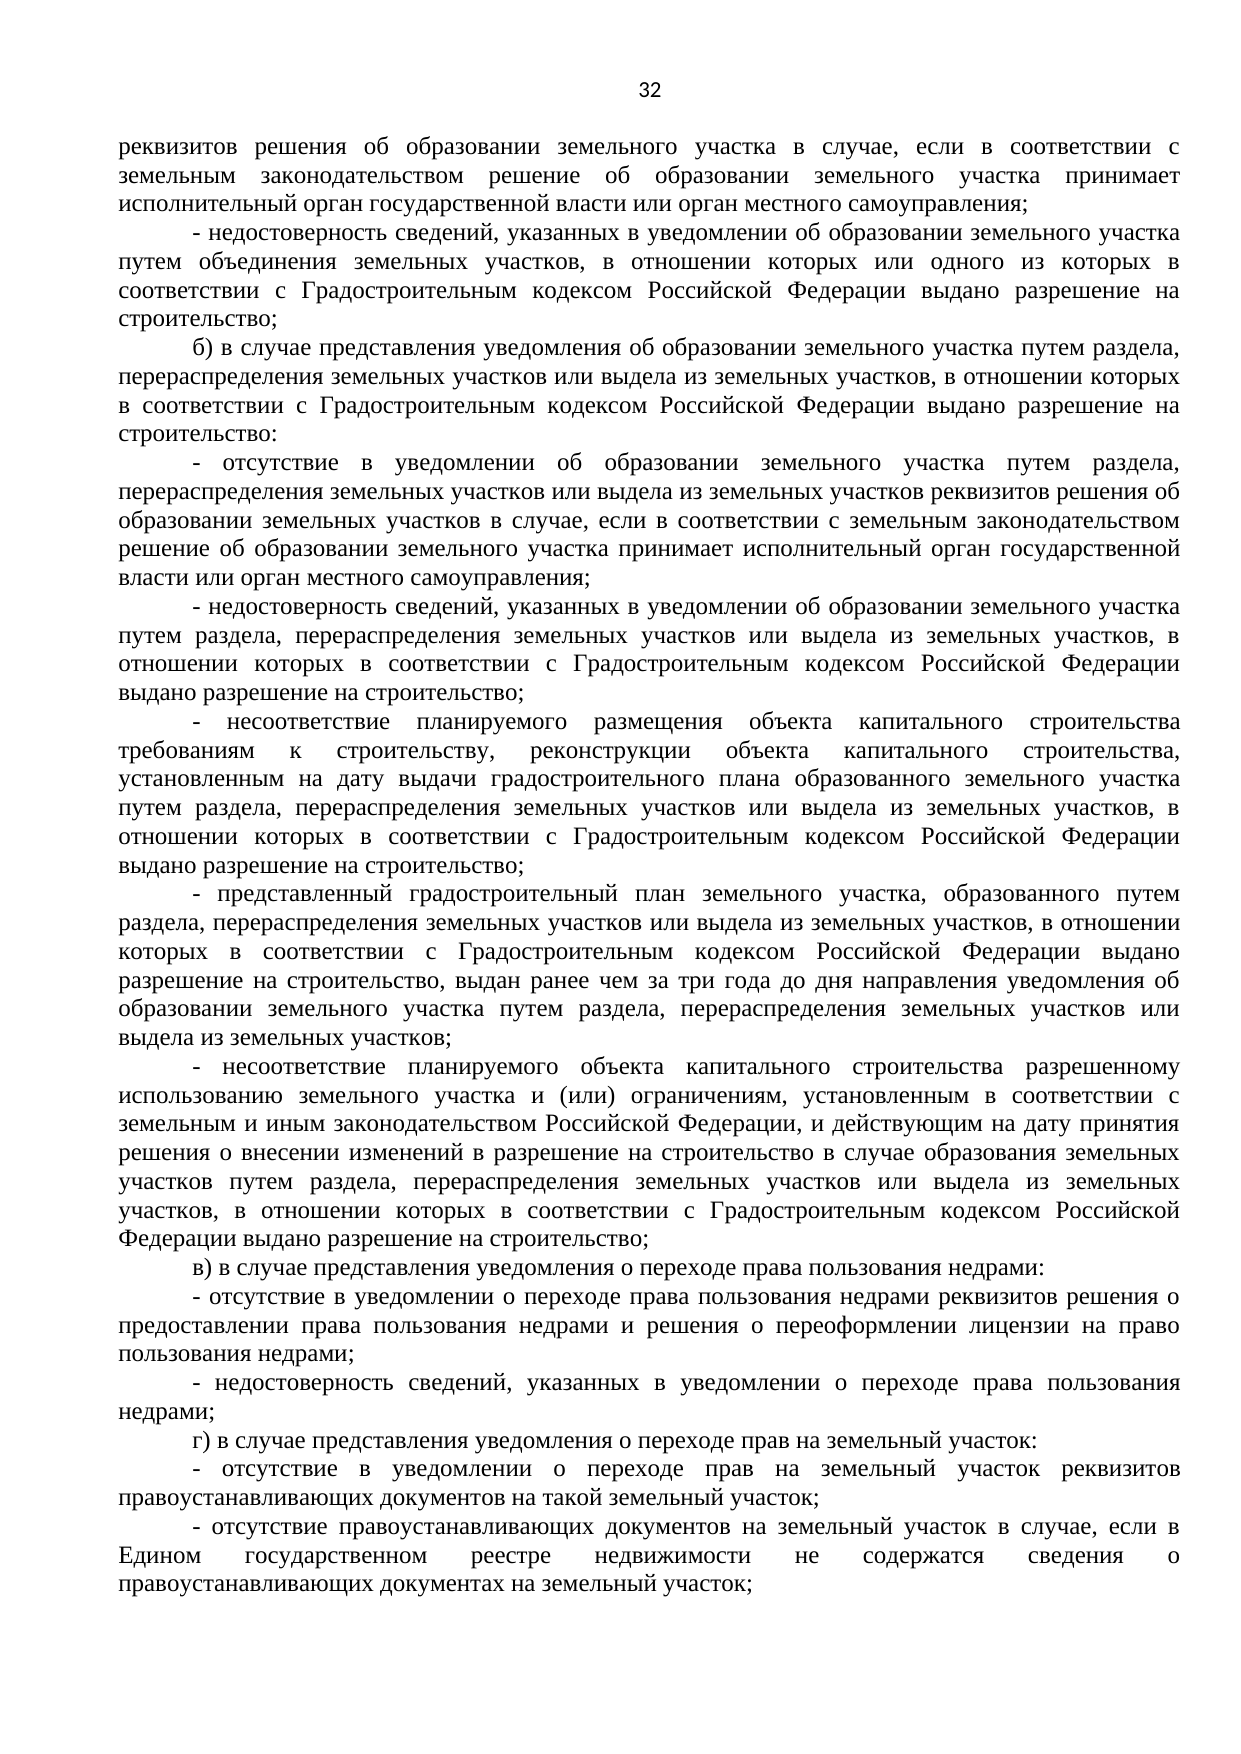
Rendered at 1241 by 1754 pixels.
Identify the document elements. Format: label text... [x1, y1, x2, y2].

text - несоответствие планируемого размещения объекта капитального строительства требованиям к строительству, реконструкции объекта капитального строительства, установленным на дату выдачи градостроительного плана образованного земельного участка путем раздела, перераспределения земельных участков или выдела из земельных участков, в отношении которых в соответствии с Градостроительным кодексом Российской Федерации выдано разрешение на строительство; [118, 706, 1181, 878]
text - отсутствие в уведомлении о переходе прав на земельный участок реквизитов правоустанавливающих документов на такой земельный участок; [118, 1453, 1181, 1511]
text в) в случае представления уведомления о переходе права пользования недрами: [118, 1252, 1181, 1281]
text - недостоверность сведений, указанных в уведомлении о переходе права пользования недрами; [118, 1367, 1181, 1425]
text - отсутствие в уведомлении об образовании земельного участка путем раздела, перераспределения земельных участков или выдела из земельных участков реквизитов решения об образовании земельных участков в случае, если в соответствии с земельным законодательством решение об образовании земельного участка принимает исполнительный орган государственной власти или орган местного самоуправления; [118, 447, 1181, 591]
text - отсутствие правоустанавливающих документов на земельный участок в случае, если в Едином государственном реестре недвижимости не содержатся сведения о правоустанавливающих документах на земельный участок; [118, 1511, 1181, 1597]
text - представленный градостроительный план земельного участка, образованного путем раздела, перераспределения земельных участков или выдела из земельных участков, в отношении которых в соответствии с Градостроительным кодексом Российской Федерации выдано разрешение на строительство, выдан ранее чем за три года до дня направления уведомления об образовании земельного участка путем раздела, перераспределения земельных участков или выдела из земельных участков; [118, 878, 1181, 1051]
text - несоответствие планируемого объекта капитального строительства разрешенному использованию земельного участка и (или) ограничениям, установленным в соответствии с земельным и иным законодательством Российской Федерации, и действующим на дату принятия решения о внесении изменений в разрешение на строительство в случае образования земельных участков путем раздела, перераспределения земельных участков или выдела из земельных участков, в отношении которых в соответствии с Градостроительным кодексом Российской Федерации выдано разрешение на строительство; [118, 1051, 1181, 1252]
text - отсутствие в уведомлении о переходе права пользования недрами реквизитов решения о предоставлении права пользования недрами и решения о переоформлении лицензии на право пользования недрами; [118, 1281, 1181, 1367]
text - недостоверность сведений, указанных в уведомлении об образовании земельного участка путем раздела, перераспределения земельных участков или выдела из земельных участков, в отношении которых в соответствии с Градостроительным кодексом Российской Федерации выдано разрешение на строительство; [118, 591, 1181, 706]
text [118, 131, 1181, 217]
text - недостоверность сведений, указанных в уведомлении об образовании земельного участка путем объединения земельных участков, в отношении которых или одного из которых в соответствии с Градостроительным кодексом Российской Федерации выдано разрешение на строительство; [118, 217, 1181, 332]
text б) в случае представления уведомления об образовании земельного участка путем раздела, перераспределения земельных участков или выдела из земельных участков, в отношении которых в соответствии с Градостроительным кодексом Российской Федерации выдано разрешение на строительство: [118, 332, 1181, 447]
text г) в случае представления уведомления о переходе прав на земельный участок: [118, 1425, 1181, 1453]
